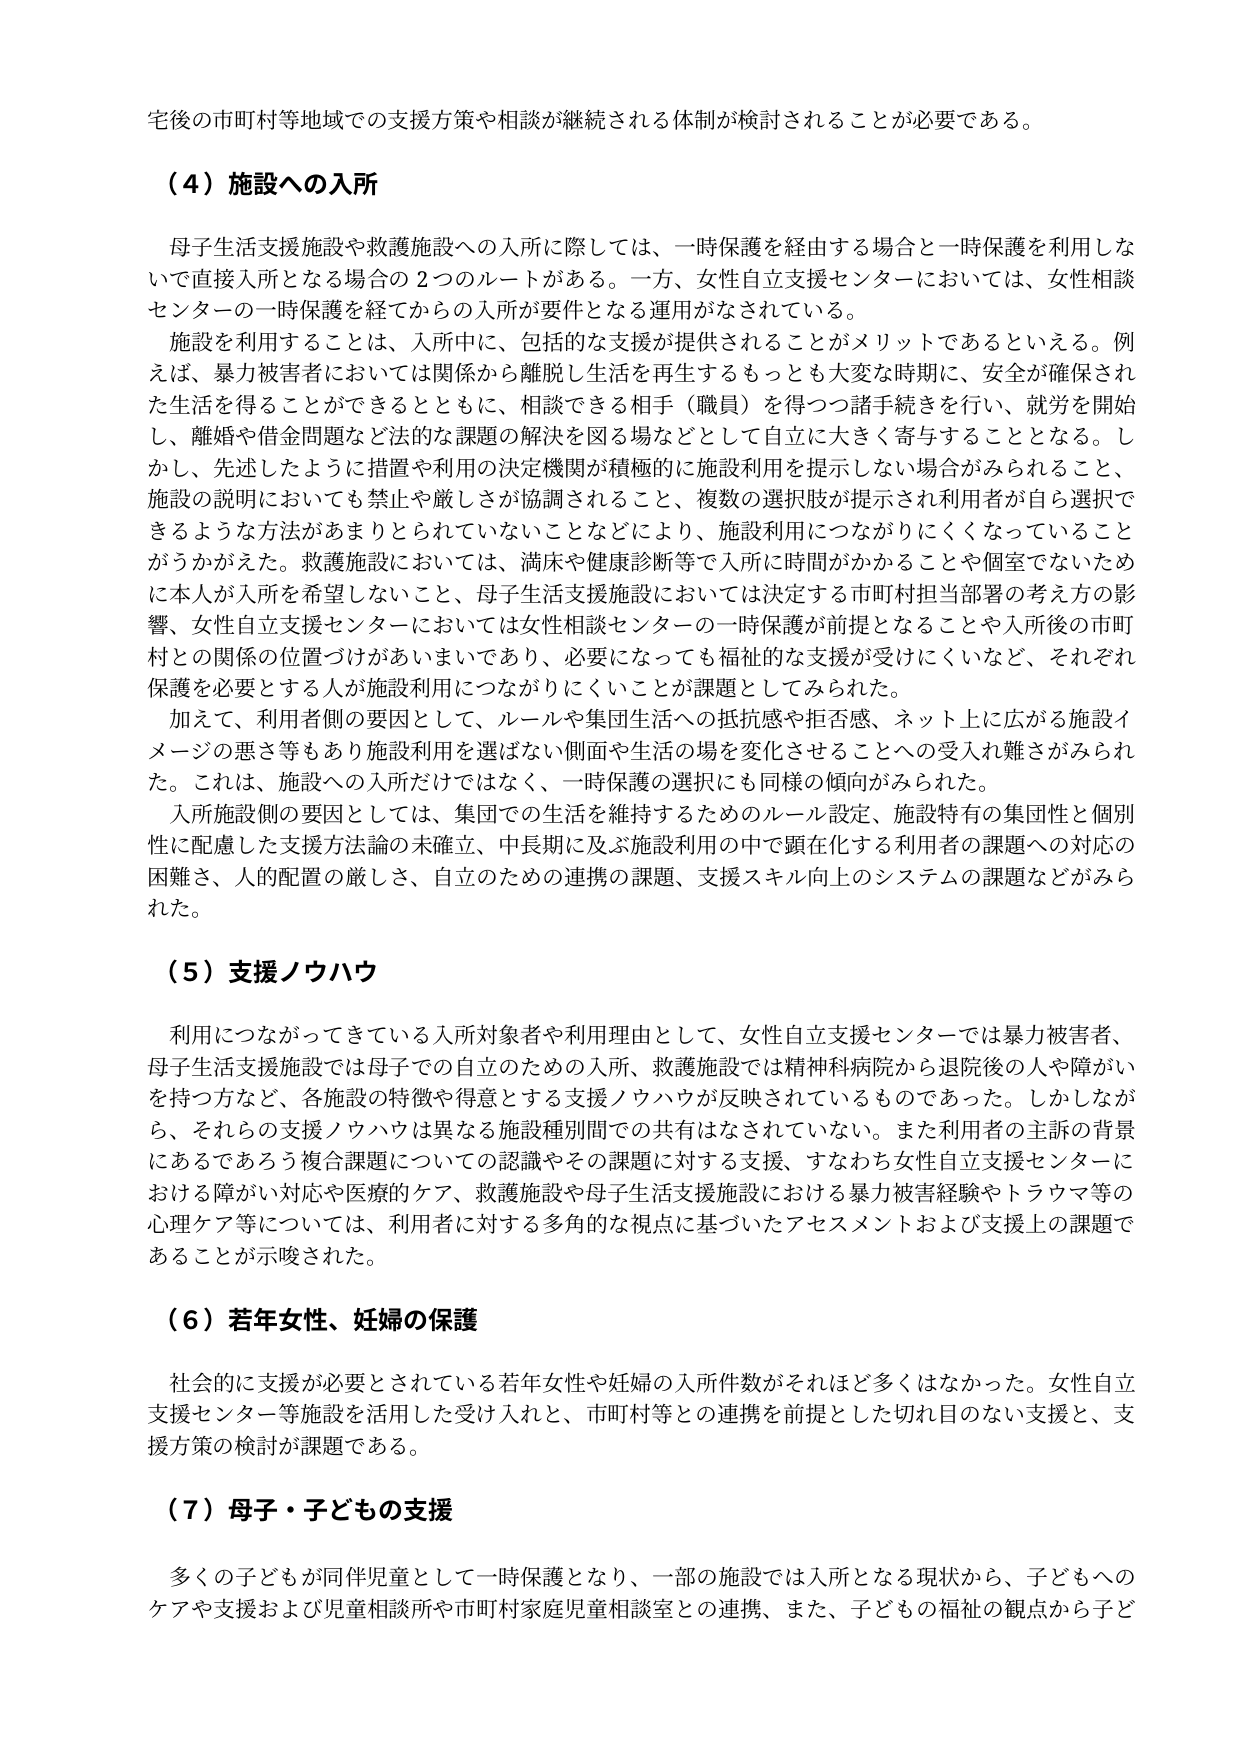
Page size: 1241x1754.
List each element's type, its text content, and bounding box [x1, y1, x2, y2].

text 利用につながってきている入所対象者や利用理由として、女性自立支援センターでは暴力被害者、母子生活支援施設では母子での自立のための入所、救護施設では精神科病院から退院後の人や障がいを持つ方など、各施設の特徴や得意とする支援ノウハウが反映されているものであった。しかしながら、それらの支援ノウハウは異なる施設種別間での共有はなされていない。また利用者の主訴の背景にあるであろう複合課題についての認識やその課題に対する支援、すなわち女性自立支援センターにおける障がい対応や医療的ケア、救護施設や母子生活支援施設における暴力被害経験やトラウマ等の心理ケア等については、利用者に対する多角的な視点に基づいたアセスメントおよび支援上の課題であることが示唆された。 [147, 1019, 1137, 1270]
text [147, 103, 1137, 135]
text （６）若年女性、妊婦の保護 [103, 1300, 1137, 1336]
text 母子生活支援施設や救護施設への入所に際しては、一時保護を経由する場合と一時保護を利用しないで直接入所となる場合の2つのルートがある。一方、女性自立支援センターにおいては、女性相談センターの一時保護を経てからの入所が要件となる運用がなされている。 [147, 231, 1137, 325]
text 社会的に支援が必要とされている若年女性や妊婦の入所件数がそれほど多くはなかった。女性自立支援センター等施設を活用した受け入れと、市町村等との連携を前提とした切れ目のない支援と、支援方策の検討が課題である。 [147, 1366, 1137, 1461]
text （７）母子・子どもの支援 [103, 1490, 1137, 1527]
text 入所施設側の要因としては、集団での生活を維持するためのルール設定、施設特有の集団性と個別性に配慮した支援方法論の未確立、中長期に及ぶ施設利用の中で顕在化する利用者の課題への対応の困難さ、人的配置の厳しさ、自立のための連携の課題、支援スキル向上のシステムの課題などがみられた。 [147, 797, 1137, 923]
text 加えて、利用者側の要因として、ルールや集団生活への抵抗感や拒否感、ネット上に広がる施設イメージの悪さ等もあり施設利用を選ばない側面や生活の場を変化させることへの受入れ難さがみられた。これは、施設への入所だけではなく、一時保護の選択にも同様の傾向がみられた。 [147, 703, 1137, 797]
text （５）支援ノウハウ [103, 953, 1137, 989]
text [147, 1561, 1137, 1623]
text （４）施設への入所 [103, 164, 1137, 201]
text 施設を利用することは、入所中に、包括的な支援が提供されることがメリットであるといえる。例えば、暴力被害者においては関係から離脱し生活を再生するもっとも大変な時期に、安全が確保された生活を得ることができるとともに、相談できる相手（職員）を得つつ諸手続きを行い、就労を開始し、離婚や借金問題など法的な課題の解決を図る場などとして自立に大きく寄与することとなる。しかし、先述したように措置や利用の決定機関が積極的に施設利用を提示しない場合がみられること、施設の説明においても禁止や厳しさが協調されること、複数の選択肢が提示され利用者が自ら選択できるような方法があまりとられていないことなどにより、施設利用につながりにくくなっていることがうかがえた。救護施設においては、満床や健康診断等で入所に時間がかかることや個室でないために本人が入所を希望しないこと、母子生活支援施設においては決定する市町村担当部署の考え方の影響、女性自立支援センターにおいては女性相談センターの一時保護が前提となることや入所後の市町村との関係の位置づけがあいまいであり、必要になっても福祉的な支援が受けにくいなど、それぞれ保護を必要とする人が施設利用につながりにくいことが課題としてみられた。 [147, 325, 1137, 703]
